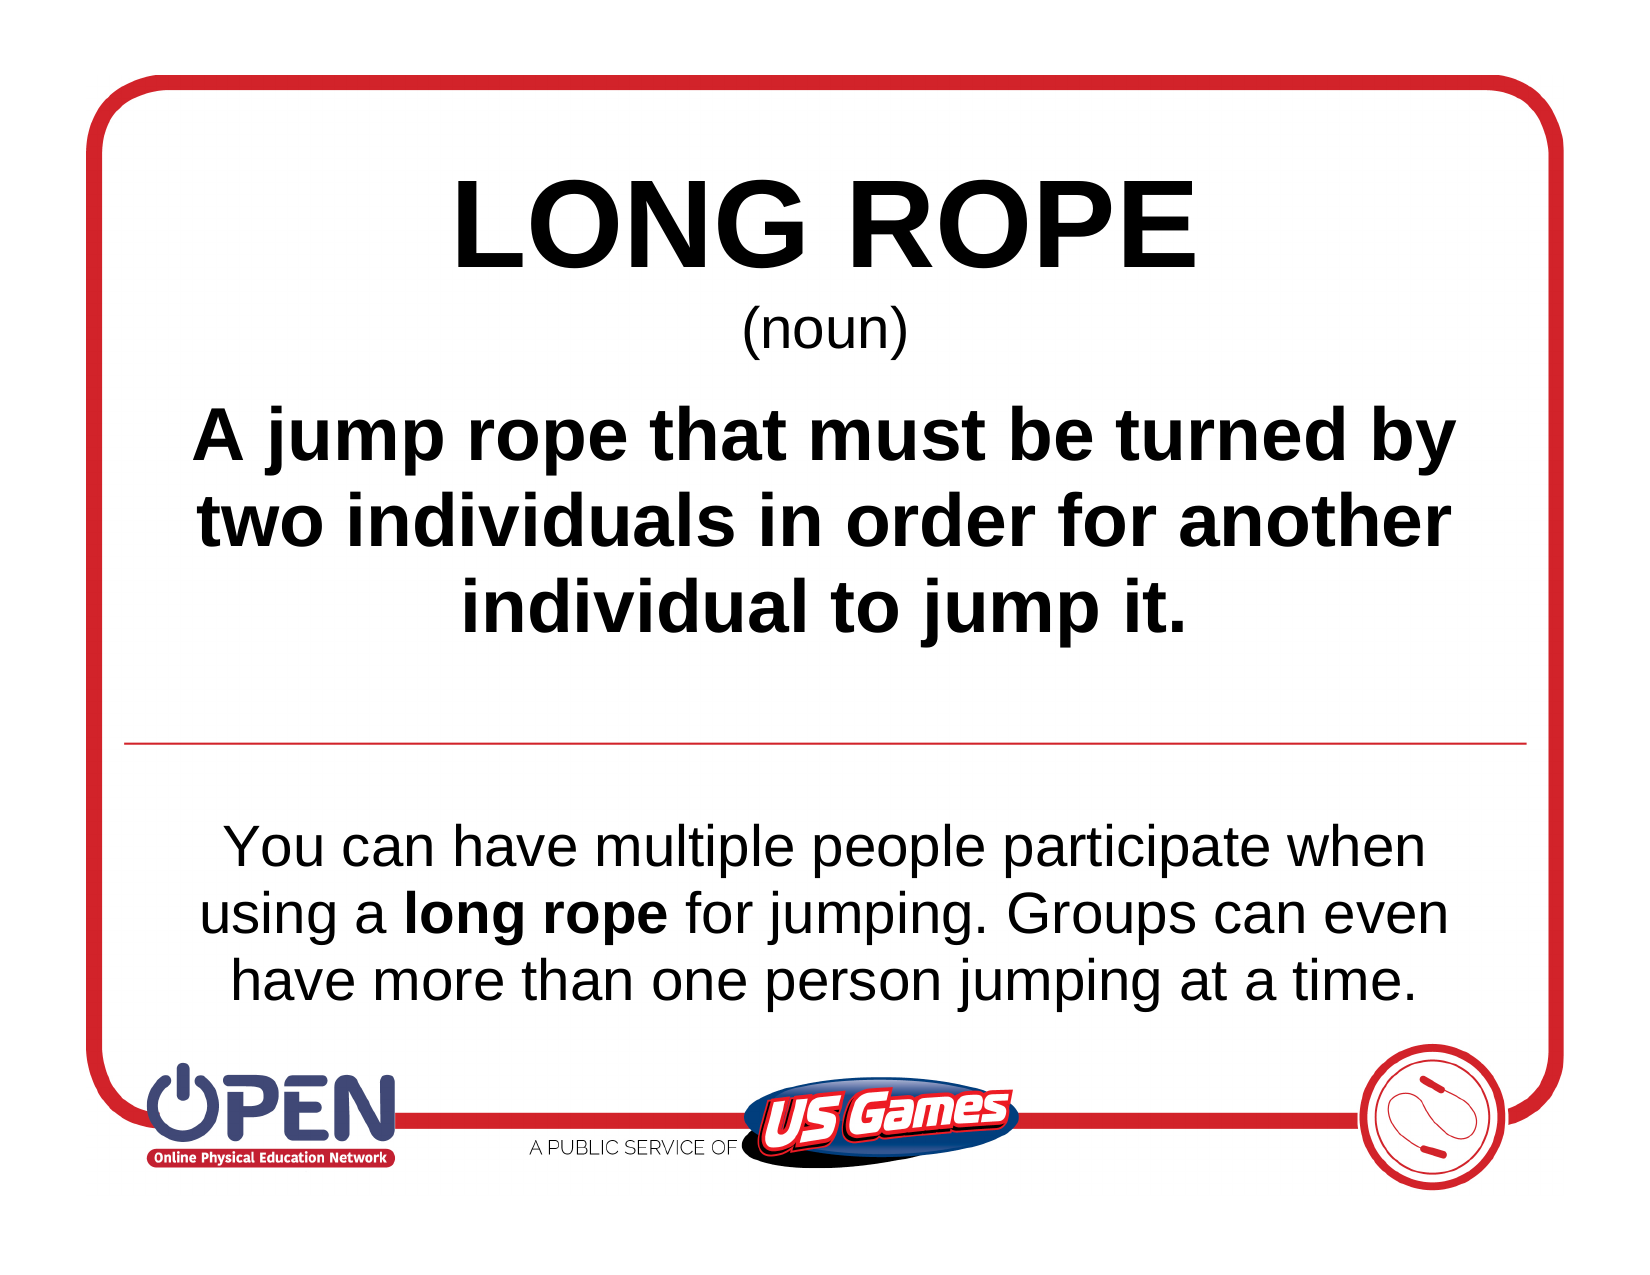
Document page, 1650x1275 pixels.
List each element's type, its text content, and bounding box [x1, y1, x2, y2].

text A jump rope that must be turned by two individuals in order for another individual to jump it. [150, 389, 1500, 648]
picture [86, 75, 1564, 1196]
text You can have multiple people participate when using a long rope for jumping. Groups can even have more than one person jumping at a time. [150, 811, 1500, 1012]
text Long Rope [150, 150, 1500, 294]
text (noun) [150, 294, 1500, 361]
